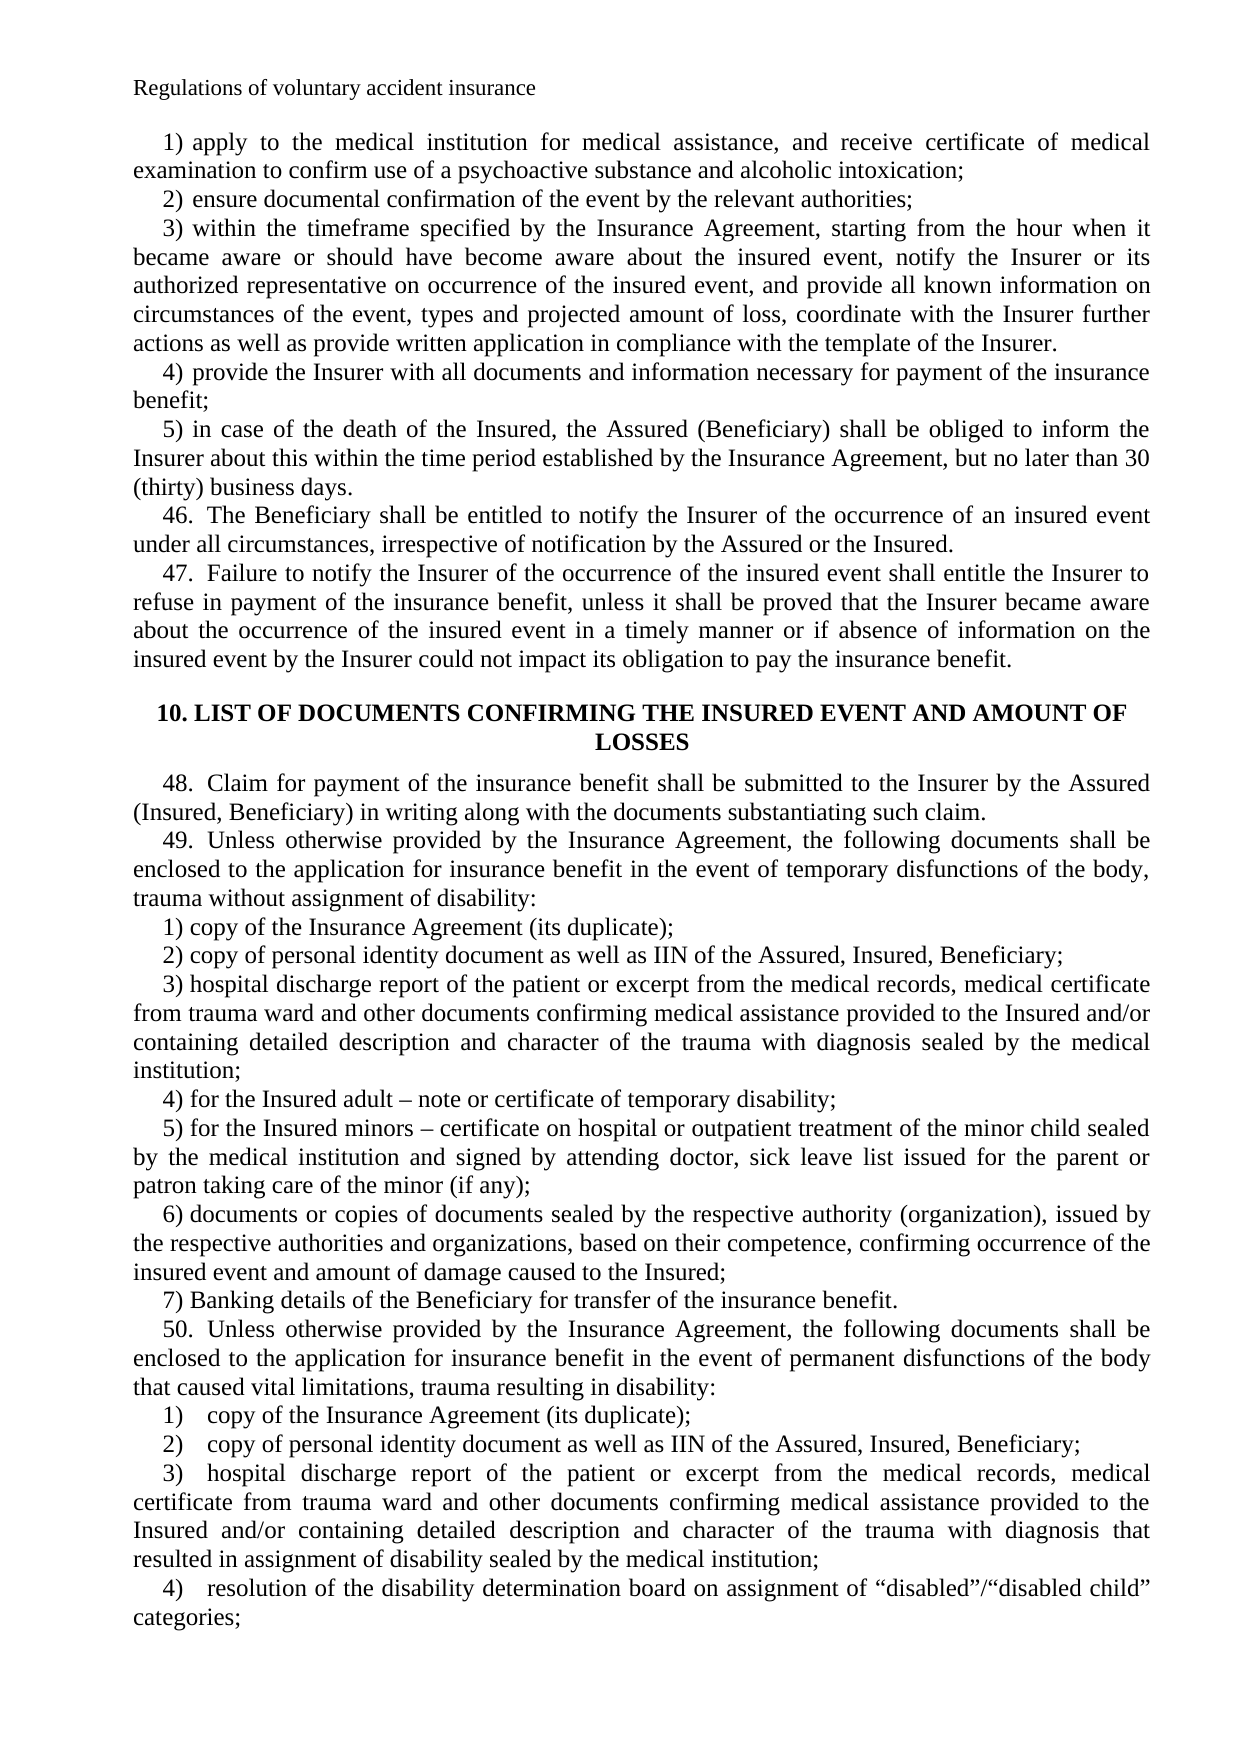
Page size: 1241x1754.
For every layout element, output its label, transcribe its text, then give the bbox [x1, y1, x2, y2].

list LIST OF DOCUMENTS CONFIRMING THE INSURED EVENT AND AMOUNT OF LOSSES [133, 698, 1152, 755]
list within the timeframe specified by the Insurance Agreement, starting from the hour when it became aware or should have become aware about the insured event, notify the Insurer or its authorized representative on occurrence of the insured event, and provide all known information on circumstances of the event, types and projected amount of loss, coordinate with the Insurer further actions as well as provide written application in compliance with the template of the Insurer. [133, 213, 1152, 357]
list Failure to notify the Insurer of the occurrence of the insured event shall entitle the Insurer to refuse in payment of the insurance benefit, unless it shall be proved that the Insurer became aware about the occurrence of the insured event in a timely manner or if absence of information on the insured event by the Insurer could not impact its obligation to pay the insurance benefit. [133, 558, 1152, 673]
list Unless otherwise provided by the Insurance Agreement, the following documents shall be enclosed to the application for insurance benefit in the event of permanent disfunctions of the body that caused vital limitations, trauma resulting in disability: [133, 1314, 1152, 1400]
list Unless otherwise provided by the Insurance Agreement, the following documents shall be enclosed to the application for insurance benefit in the event of temporary disfunctions of the body, trauma without assignment of disability: [133, 825, 1152, 912]
list in case of the death of the Insured, the Assured (Beneficiary) shall be obliged to inform the Insurer about this within the time period established by the Insurance Agreement, but no later than 30 (thirty) business days. [133, 414, 1152, 500]
list Banking details of the Beneficiary for transfer of the insurance benefit. [133, 1285, 1152, 1314]
list provide the Insurer with all documents and information necessary for payment of the insurance benefit; [133, 357, 1152, 414]
list copy of the Insurance Agreement (its duplicate); [133, 1400, 1152, 1429]
list Claim for payment of the insurance benefit shall be submitted to the Insurer by the Assured (Insured, Beneficiary) in writing along with the documents substantiating such claim. [133, 768, 1152, 825]
list resolution of the disability determination board on assignment of “disabled”/“disabled child” categories; [133, 1573, 1152, 1630]
list for the Insured minors – certificate on hospital or outpatient treatment of the minor child sealed by the medical institution and signed by attending doctor, sick leave list issued for the parent or patron taking care of the minor (if any); [133, 1113, 1152, 1199]
list for the Insured adult – note or certificate of temporary disability; [133, 1084, 1152, 1113]
list The Beneficiary shall be entitled to notify the Insurer of the occurrence of an insured event under all circumstances, irrespective of notification by the Assured or the Insured. [133, 500, 1152, 558]
list ensure documental confirmation of the event by the relevant authorities; [133, 184, 1152, 213]
list copy of personal identity document as well as IIN of the Assured, Insured, Beneficiary; [133, 1429, 1152, 1458]
list apply to the medical institution for medical assistance, and receive certificate of medical examination to confirm use of a psychoactive substance and alcoholic intoxication; [133, 127, 1152, 184]
list hospital discharge report of the patient or excerpt from the medical records, medical certificate from trauma ward and other documents confirming medical assistance provided to the Insured and/or containing detailed description and character of the trauma with diagnosis sealed by the medical institution; [133, 969, 1152, 1084]
list copy of the Insurance Agreement (its duplicate); [133, 912, 1152, 940]
list hospital discharge report of the patient or excerpt from the medical records, medical certificate from trauma ward and other documents confirming medical assistance provided to the Insured and/or containing detailed description and character of the trauma with diagnosis that resulted in assignment of disability sealed by the medical institution; [133, 1458, 1152, 1573]
list copy of personal identity document as well as IIN of the Assured, Insured, Beneficiary; [133, 940, 1152, 969]
